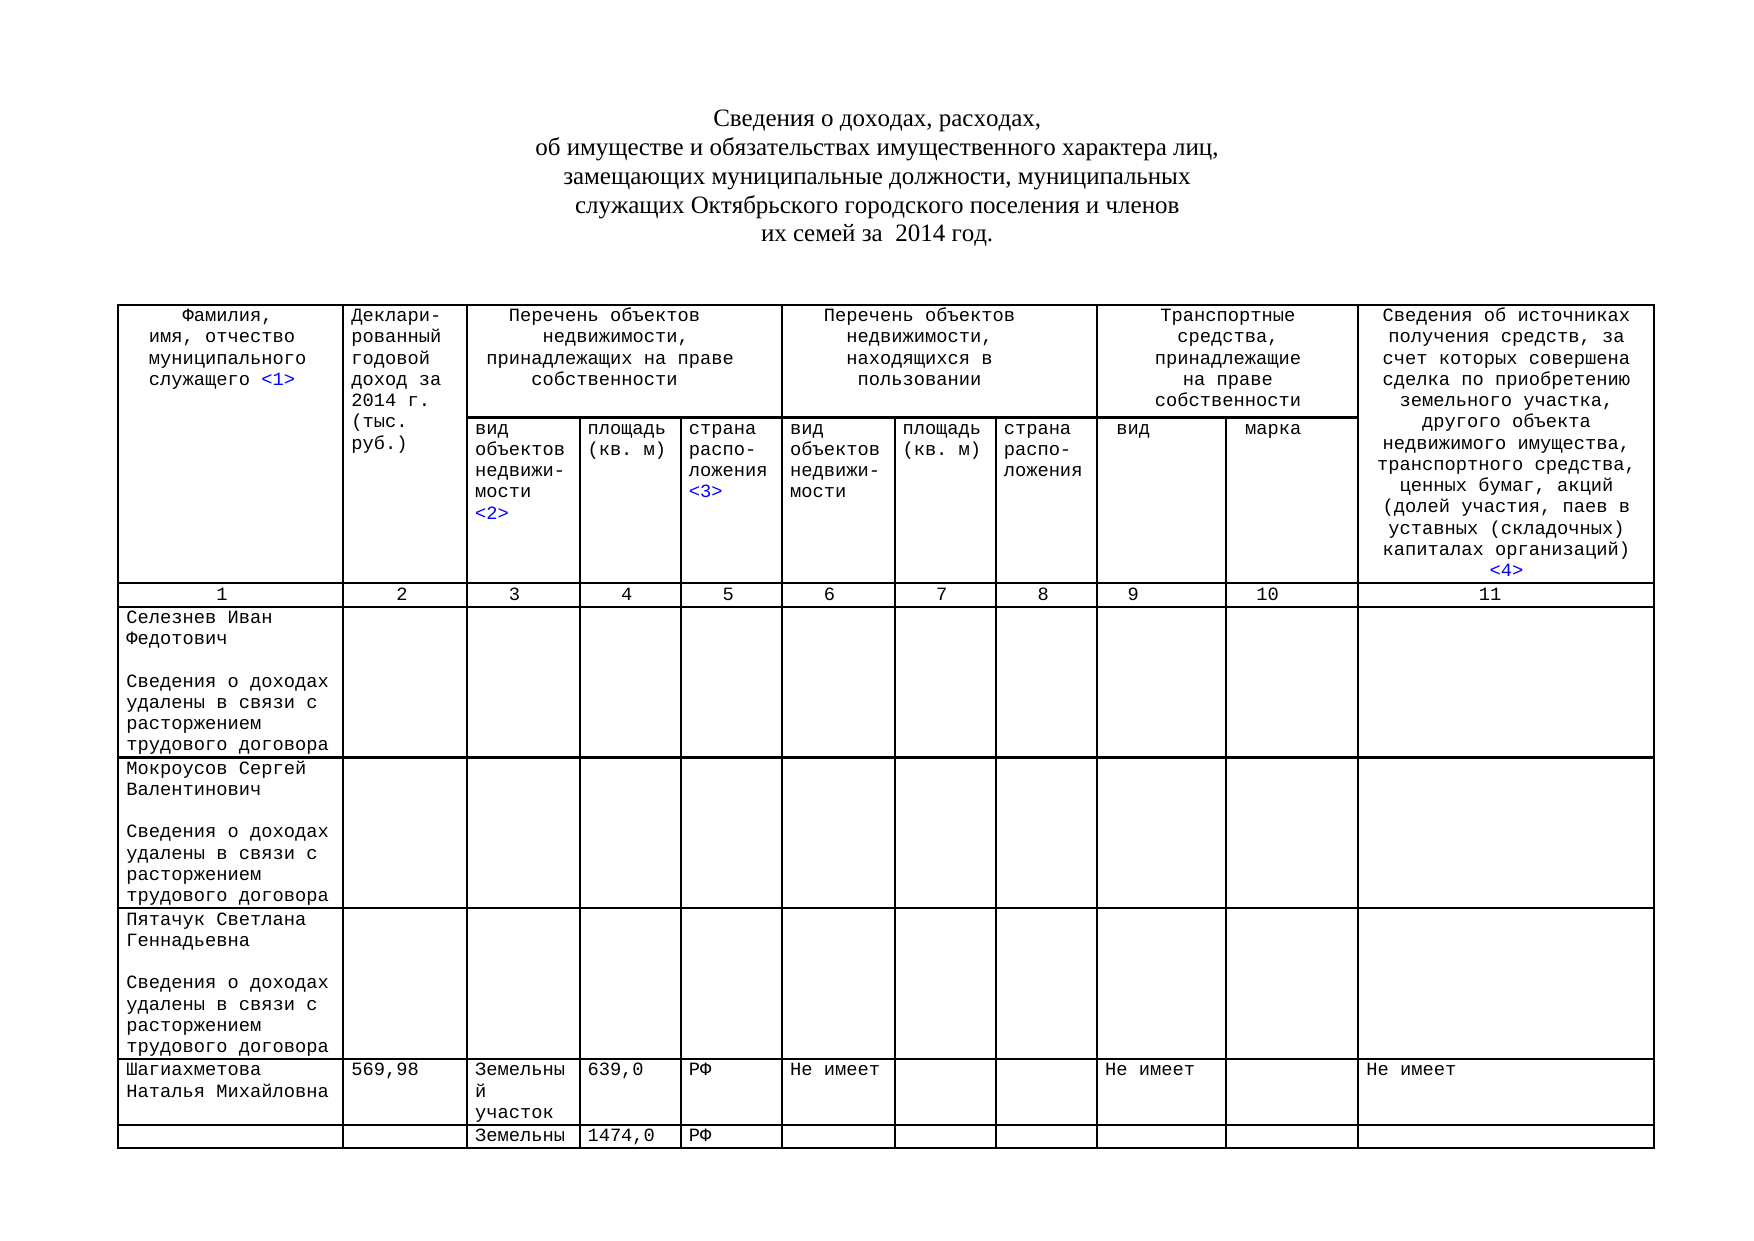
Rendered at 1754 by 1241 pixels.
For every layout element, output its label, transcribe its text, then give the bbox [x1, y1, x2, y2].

table_cell [682, 909, 781, 1058]
table_cell [997, 1126, 1096, 1147]
table_cell 2 [344, 584, 466, 606]
table_cell [1227, 909, 1357, 1058]
table_cell Шагиахметова Наталья Михайловна [119, 1060, 342, 1124]
table_cell вид объектов недвижи- мости [783, 419, 894, 582]
table_header Перечень объектов недвижимости, находящихся в пользовании [783, 306, 1096, 416]
table_cell 639,0 [581, 1060, 680, 1124]
table_cell Не имеет [1098, 1060, 1225, 1124]
table_cell [1359, 759, 1653, 907]
table_cell 11 [1359, 584, 1653, 606]
table_cell 7 [896, 584, 995, 606]
table_cell [783, 608, 894, 756]
text об имуществе и обязательствах имущественного характера лиц, [118, 132, 1636, 161]
table_cell [1098, 759, 1225, 907]
table_cell 569,98 [344, 1060, 466, 1124]
table_cell [997, 1060, 1096, 1124]
table_cell РФ [682, 1126, 781, 1147]
table_header Транспортные средства, принадлежащие на праве собственности [1098, 306, 1357, 416]
table_cell [896, 608, 995, 756]
table_cell [997, 608, 1096, 756]
table_cell площадь (кв. м) [581, 419, 680, 582]
table_cell [119, 1126, 342, 1147]
table_cell вид объектов недвижи- мости <2> [468, 419, 579, 582]
table_cell [783, 1126, 894, 1147]
table_cell [344, 1126, 466, 1147]
table_cell Земельный участок [468, 1060, 579, 1124]
table_cell площадь (кв. м) [896, 419, 995, 582]
table_cell [896, 909, 995, 1058]
table_cell Не имеет [783, 1060, 894, 1124]
table_cell [896, 759, 995, 907]
table_cell [1359, 909, 1653, 1058]
table_cell 9 [1098, 584, 1225, 606]
table_cell 8 [997, 584, 1096, 606]
table_cell 1474,0 [581, 1126, 680, 1147]
table_cell [1359, 608, 1653, 756]
table_cell [1098, 608, 1225, 756]
table_cell страна распо- ложения [997, 419, 1096, 582]
table_cell [1227, 608, 1357, 756]
table_cell марка [1227, 419, 1357, 582]
table_cell Мокроусов Сергей Валентинович Сведения о доходах удалены в связи с расторжением трудового договора [119, 759, 342, 907]
table_cell 1 [119, 584, 342, 606]
table_cell 4 [581, 584, 680, 606]
table_cell Пятачук Светлана Геннадьевна Сведения о доходах удалены в связи с расторжением трудового договора [119, 909, 342, 1058]
table_cell РФ [682, 1060, 781, 1124]
table_cell [1098, 909, 1225, 1058]
table_cell 3 [468, 584, 579, 606]
table_cell [896, 1126, 995, 1147]
table_header Сведения об источниках получения средств, за счет которых совершена сделка по приобретению земельного участка, другого объекта недвижимого имущества, транспортного средства, ценных бумаг, акций (долей участия, паев в уставных (складочных) капиталах организаций) <4> [1359, 306, 1653, 582]
table_cell [581, 909, 680, 1058]
table_header Перечень объектов недвижимости, принадлежащих на праве собственности [468, 306, 781, 416]
text замещающих муниципальные должности, муниципальных [118, 161, 1636, 190]
table_cell 10 [1227, 584, 1357, 606]
table_cell [997, 759, 1096, 907]
table_cell [468, 759, 579, 907]
table_cell [1227, 1060, 1357, 1124]
table_cell [1098, 1126, 1225, 1147]
table_cell [344, 608, 466, 756]
table_cell [783, 759, 894, 907]
table_cell [581, 759, 680, 907]
table_cell [1227, 759, 1357, 907]
table_cell Не имеет [1359, 1060, 1653, 1124]
table_cell [896, 1060, 995, 1124]
table_cell страна распо- ложения <3> [682, 419, 781, 582]
table_cell Земельный участок [468, 1126, 579, 1147]
table_cell [997, 909, 1096, 1058]
table_header Фамилия, имя, отчество муниципального служащего <1> [119, 306, 342, 582]
table_cell [682, 608, 781, 756]
table_cell [468, 608, 579, 756]
table_cell 6 [783, 584, 894, 606]
table_cell [1227, 1126, 1357, 1147]
table_cell [783, 909, 894, 1058]
table_cell [581, 608, 680, 756]
text их семей за 2014 год. [118, 218, 1636, 247]
table_header Деклари- рованный годовой доход за 2014 г. (тыс. руб.) [344, 306, 466, 582]
table_cell 5 [682, 584, 781, 606]
table_cell [344, 909, 466, 1058]
table_cell [468, 909, 579, 1058]
table_cell вид [1098, 419, 1225, 582]
text Сведения о доходах, расходах, [118, 103, 1636, 132]
text служащих Октябрьского городского поселения и членов [118, 190, 1636, 218]
table_cell [1359, 1126, 1653, 1147]
table_cell Селезнев Иван Федотович Сведения о доходах удалены в связи с расторжением трудового договора [119, 608, 342, 756]
table_cell [344, 759, 466, 907]
table_cell [682, 759, 781, 907]
